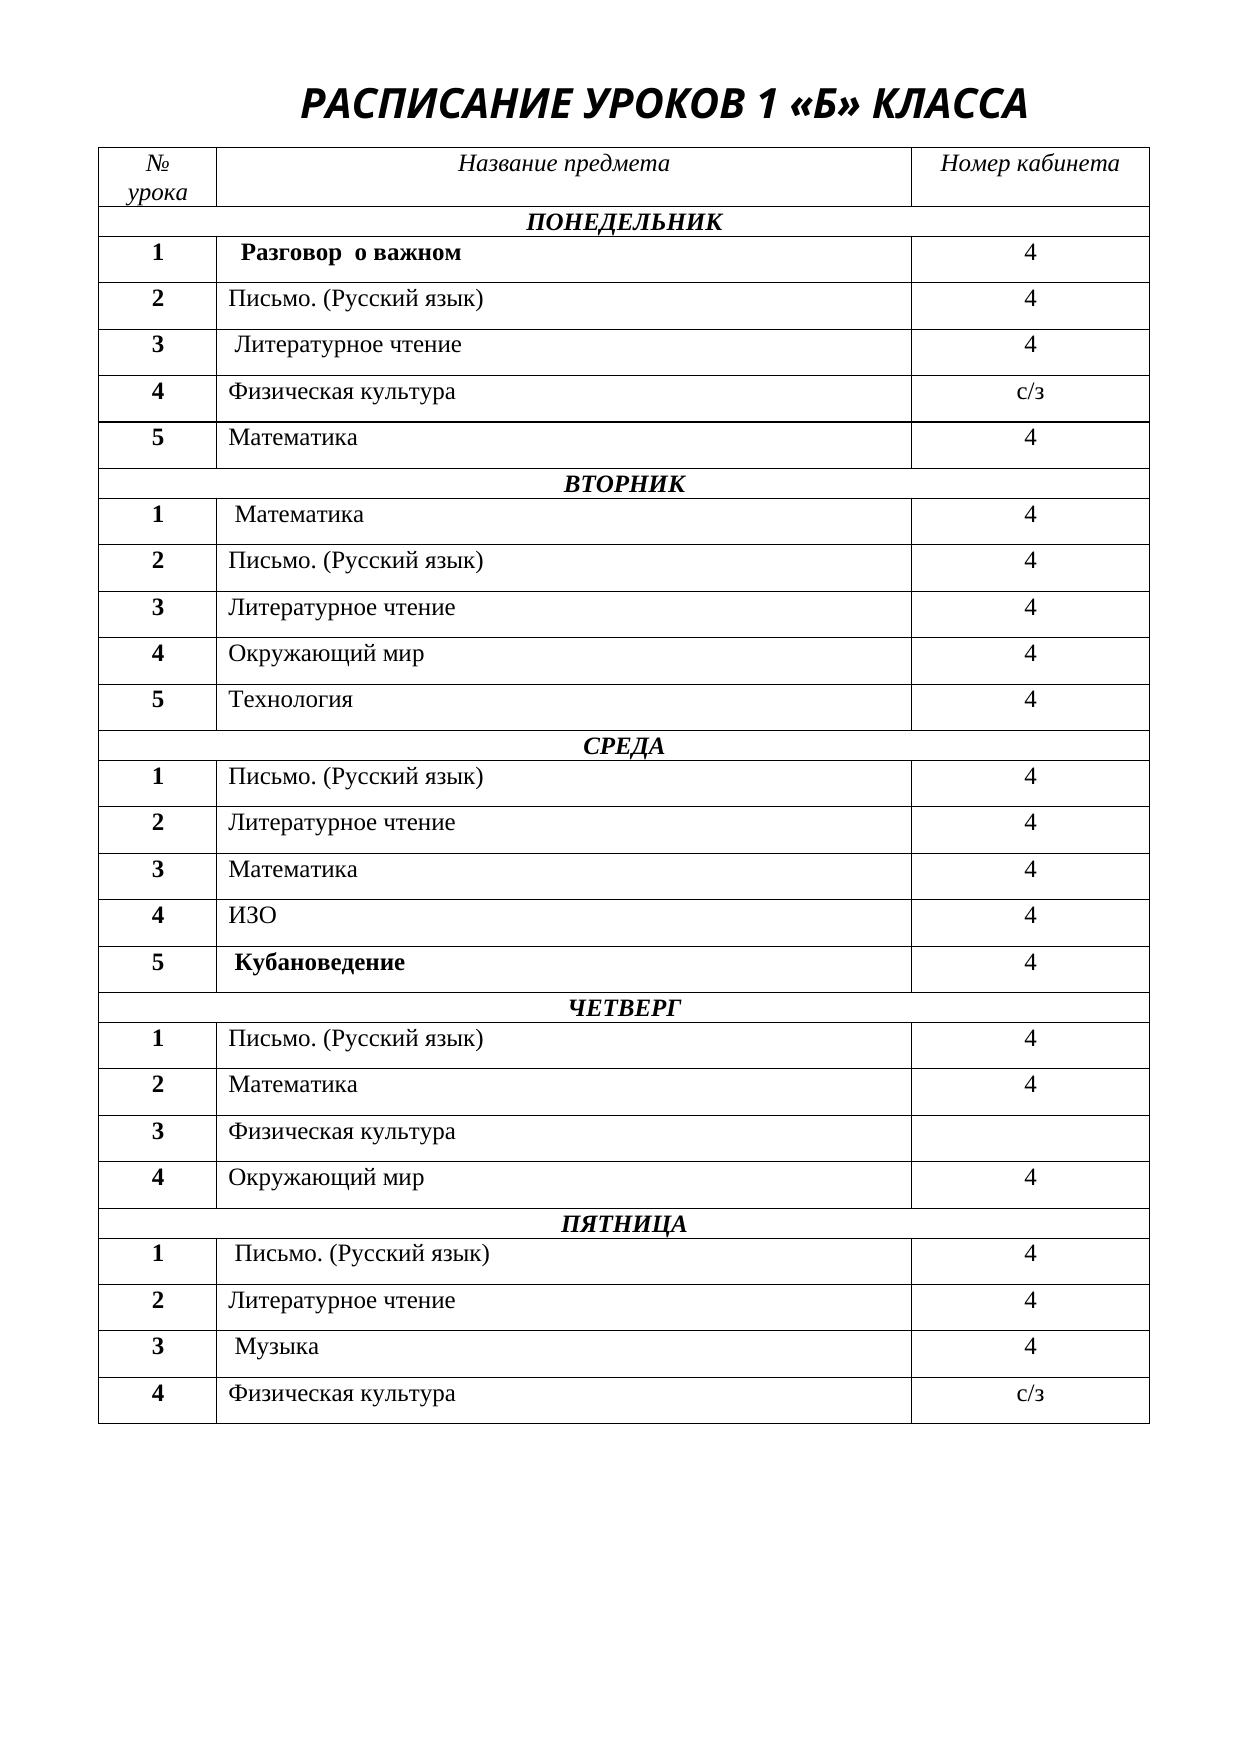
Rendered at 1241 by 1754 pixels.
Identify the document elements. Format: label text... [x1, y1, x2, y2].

table_cell [912, 1116, 1149, 1161]
table_cell Литературное чтение [217, 592, 911, 637]
table_cell Письмо. (Русский язык) [217, 283, 911, 328]
table_cell Письмо. (Русский язык) [217, 545, 911, 591]
table_header № урока [99, 148, 216, 206]
table_cell 4 [912, 545, 1149, 591]
table_cell 2 [99, 1069, 216, 1115]
table_cell 4 [912, 592, 1149, 637]
table_cell 4 [912, 807, 1149, 853]
table_cell 5 [99, 423, 216, 468]
table_cell 2 [99, 807, 216, 853]
table_cell 4 [99, 1378, 216, 1423]
table_header Номер кабинета [912, 148, 1149, 206]
table_cell 2 [99, 545, 216, 591]
table_cell 5 [99, 685, 216, 730]
table_cell 1 [99, 1239, 216, 1284]
table_cell ПЯТНИЦА [99, 1209, 1149, 1237]
table_cell 1 [99, 1023, 216, 1068]
table_cell Литературное чтение [217, 330, 911, 375]
table_cell 3 [99, 1331, 216, 1377]
table_cell 4 [99, 376, 216, 421]
table_cell Физическая культура [217, 1378, 911, 1423]
table_cell ПОНЕДЕЛЬНИК [99, 207, 1149, 236]
table_cell 4 [99, 638, 216, 683]
table_cell Кубановедение [217, 947, 911, 992]
table_cell с/з [912, 1378, 1149, 1423]
table_cell 4 [99, 1162, 216, 1208]
table_cell 3 [99, 1116, 216, 1161]
table_cell Разговор о важном [217, 237, 911, 282]
table_cell Физическая культура [217, 1116, 911, 1161]
table_cell 4 [912, 1162, 1149, 1208]
table_cell Математика [217, 499, 911, 544]
table_cell 4 [912, 1331, 1149, 1377]
table_cell Окружающий мир [217, 638, 911, 683]
table_cell Физическая культура [217, 376, 911, 421]
table_cell 4 [912, 1285, 1149, 1330]
table_cell СРЕДА [99, 731, 1149, 760]
table_cell Письмо. (Русский язык) [217, 1239, 911, 1284]
table_cell 4 [912, 423, 1149, 468]
table_cell Музыка [217, 1331, 911, 1377]
table_cell 3 [99, 854, 216, 899]
table_cell ЧЕТВЕРГ [99, 993, 1149, 1022]
table_cell 4 [912, 283, 1149, 328]
table_cell 3 [99, 592, 216, 637]
table_cell 4 [912, 854, 1149, 899]
table_cell Литературное чтение [217, 807, 911, 853]
table_cell ВТОРНИК [99, 469, 1149, 498]
table_cell 4 [912, 330, 1149, 375]
table_cell 1 [99, 761, 216, 806]
table_cell Математика [217, 854, 911, 899]
table_cell Математика [217, 423, 911, 468]
table_cell 4 [912, 900, 1149, 946]
table_cell 4 [912, 237, 1149, 282]
table_cell 4 [912, 1023, 1149, 1068]
table_cell Литературное чтение [217, 1285, 911, 1330]
table_cell Технология [217, 685, 911, 730]
table_cell ИЗО [217, 900, 911, 946]
table_cell 1 [99, 237, 216, 282]
table_cell 4 [912, 638, 1149, 683]
table_cell 4 [912, 947, 1149, 992]
table_cell 2 [99, 283, 216, 328]
table_cell 3 [99, 330, 216, 375]
table_cell 5 [99, 947, 216, 992]
table_cell 4 [912, 1239, 1149, 1284]
table_cell 4 [912, 1069, 1149, 1115]
table_header Название предмета [217, 148, 911, 206]
table_cell Письмо. (Русский язык) [217, 1023, 911, 1068]
table_cell с/з [912, 376, 1149, 421]
text РАСПИСАНИЕ УРОКОВ 1 «Б» КЛАССА [177, 74, 1152, 131]
table_cell 4 [912, 685, 1149, 730]
table_cell 4 [99, 900, 216, 946]
table_cell 4 [912, 761, 1149, 806]
table_cell Письмо. (Русский язык) [217, 761, 911, 806]
table_cell 4 [912, 499, 1149, 544]
table_cell Математика [217, 1069, 911, 1115]
table_cell 1 [99, 499, 216, 544]
table_cell Окружающий мир [217, 1162, 911, 1208]
table_cell 2 [99, 1285, 216, 1330]
